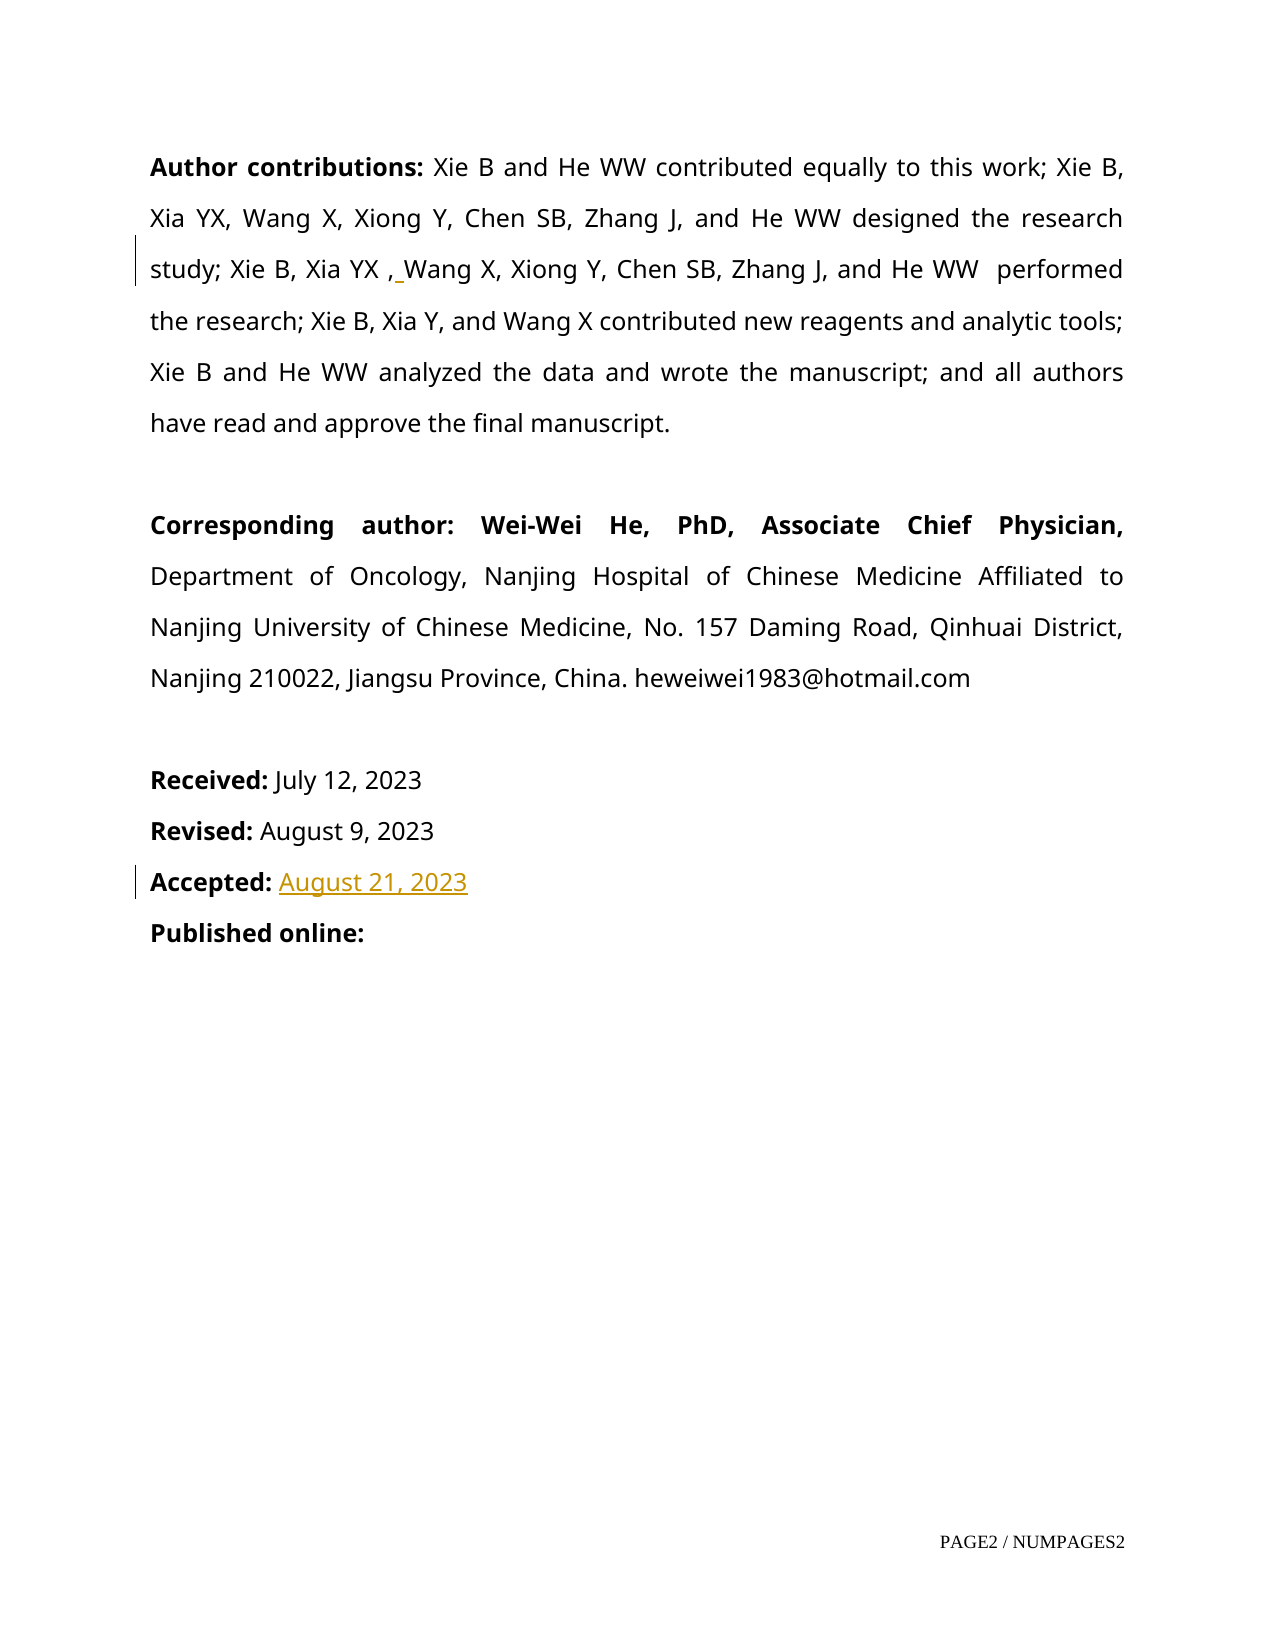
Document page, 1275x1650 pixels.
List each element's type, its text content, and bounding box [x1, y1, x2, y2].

text Corresponding author: Wei-Wei He, PhD, Associate Chief Physician, Department of Oncology, Nanjing Hospital of Chinese Medicine Affiliated to Nanjing University of Chinese Medicine, No. 157 Daming Road, Qinhuai District, Nanjing 210022, Jiangsu Province, China. heweiwei1983@hotmail.com [150, 507, 1125, 694]
text Received: July 12, 2023 [150, 762, 1125, 797]
text Published online: [150, 916, 1125, 950]
text Accepted: [150, 864, 1125, 899]
text Author contributions: Xie B and He WW contributed equally to this work; Xie B, Xia YX, Wang X, Xiong Y, Chen SB, Zhang J, and He WW designed the research study; Xie B, Xia YX ,Wang X, Xiong Y, Chen SB, Zhang J, and He WW performed the research; Xie B, Xia Y, and Wang X contributed new reagents and analytic tools; Xie B and He WW analyzed the data and wrote the manuscript; and all authors have read and approve the final manuscript. [150, 150, 1125, 439]
text Revised: August 9, 2023 [150, 813, 1125, 848]
